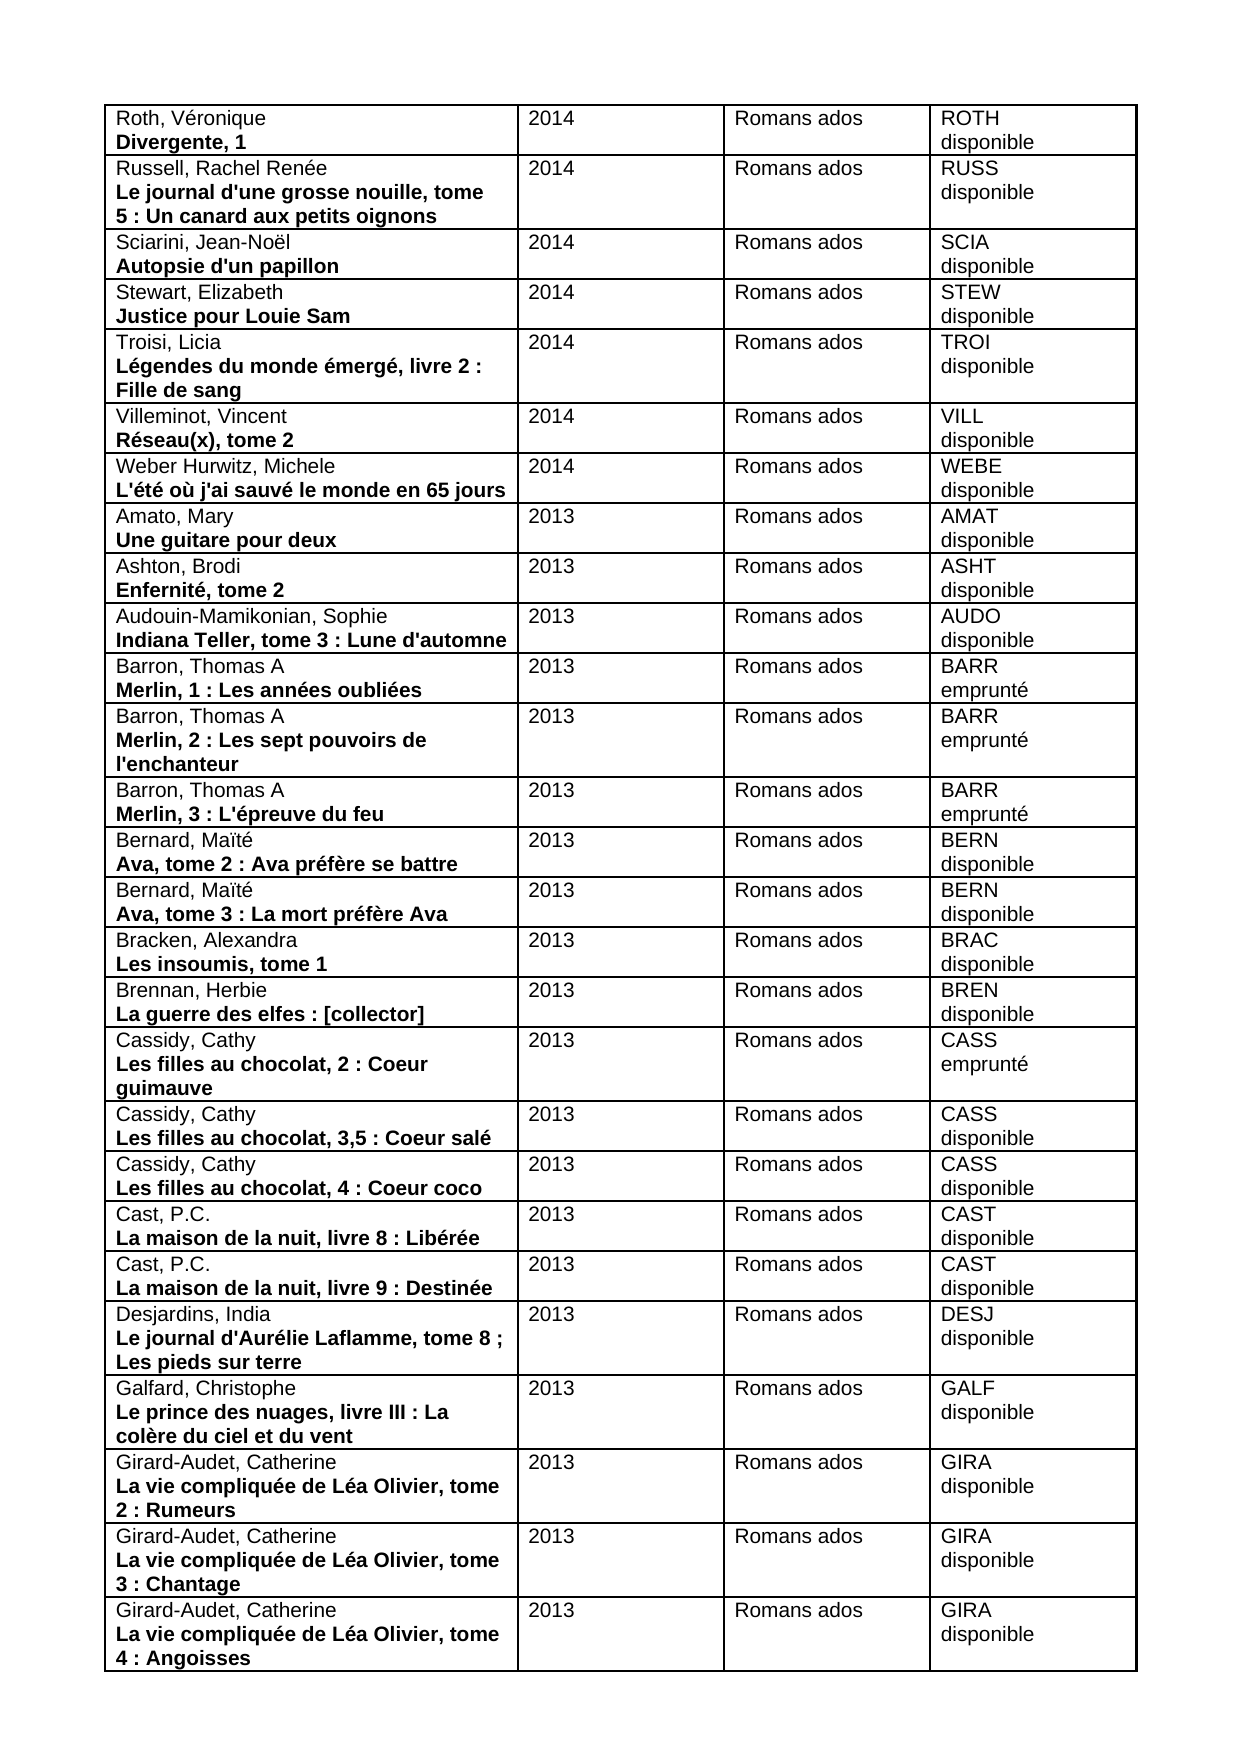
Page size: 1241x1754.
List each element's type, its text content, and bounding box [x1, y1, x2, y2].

table_cell 2013 [519, 828, 723, 876]
table_cell 2014 [519, 454, 723, 502]
table_cell Romans ados [725, 1152, 929, 1200]
table_cell Cast, P.C. La maison de la nuit, livre 8 : Libérée [106, 1202, 517, 1250]
table_cell Romans ados [725, 1376, 929, 1448]
table_cell BREN disponible [931, 978, 1135, 1026]
table_cell Romans ados [725, 1252, 929, 1300]
table_cell Romans ados [725, 828, 929, 876]
table_cell GALF disponible [931, 1376, 1135, 1448]
table_cell Ashton, Brodi Enfernité, tome 2 [106, 554, 517, 602]
table_cell Romans ados [725, 1524, 929, 1596]
table_cell Cassidy, Cathy Les filles au chocolat, 3,5 : Coeur salé [106, 1102, 517, 1150]
table_cell Romans ados [725, 280, 929, 328]
table_cell AMAT disponible [931, 504, 1135, 552]
table_cell Romans ados [725, 978, 929, 1026]
table_cell 2013 [519, 928, 723, 976]
table_cell 2013 [519, 978, 723, 1026]
table_cell Galfard, Christophe Le prince des nuages, livre III : La colère du ciel et du vent [106, 1376, 517, 1448]
table_cell Russell, Rachel Renée Le journal d'une grosse nouille, tome 5 : Un canard aux petits oignons [106, 156, 517, 228]
table_cell BRAC disponible [931, 928, 1135, 976]
table_cell GIRA disponible [931, 1524, 1135, 1596]
table_cell 2014 [519, 280, 723, 328]
table_cell 2013 [519, 1450, 723, 1522]
table_cell 2013 [519, 778, 723, 826]
table_cell 2013 [519, 1028, 723, 1100]
table_cell Stewart, Elizabeth Justice pour Louie Sam [106, 280, 517, 328]
table_cell Barron, Thomas A Merlin, 3 : L'épreuve du feu [106, 778, 517, 826]
table_cell Romans ados [725, 554, 929, 602]
table_cell GIRA disponible [931, 1450, 1135, 1522]
table_cell Romans ados [725, 1450, 929, 1522]
table_cell Romans ados [725, 1302, 929, 1374]
table_cell BARR emprunté [931, 654, 1135, 702]
table_cell Troisi, Licia Légendes du monde émergé, livre 2 : Fille de sang [106, 330, 517, 402]
table_cell CAST disponible [931, 1252, 1135, 1300]
table_cell Amato, Mary Une guitare pour deux [106, 504, 517, 552]
table_cell Barron, Thomas A Merlin, 1 : Les années oubliées [106, 654, 517, 702]
table_cell CASS emprunté [931, 1028, 1135, 1100]
table_cell Brennan, Herbie La guerre des elfes : [collector] [106, 978, 517, 1026]
table_cell Romans ados [725, 778, 929, 826]
table_cell Bracken, Alexandra Les insoumis, tome 1 [106, 928, 517, 976]
table_cell 2013 [519, 1524, 723, 1596]
table_cell Bernard, Maïté Ava, tome 3 : La mort préfère Ava [106, 878, 517, 926]
table_cell Cast, P.C. La maison de la nuit, livre 9 : Destinée [106, 1252, 517, 1300]
table_cell CASS disponible [931, 1102, 1135, 1150]
table_cell Romans ados [725, 330, 929, 402]
table_cell Desjardins, India Le journal d'Aurélie Laflamme, tome 8 ; Les pieds sur terre [106, 1302, 517, 1374]
table_cell 2013 [519, 1302, 723, 1374]
table_cell 2013 [519, 654, 723, 702]
table_cell ASHT disponible [931, 554, 1135, 602]
table_cell BERN disponible [931, 828, 1135, 876]
table_cell CASS disponible [931, 1152, 1135, 1200]
table_cell Bernard, Maïté Ava, tome 2 : Ava préfère se battre [106, 828, 517, 876]
table_cell GIRA disponible [931, 1598, 1135, 1670]
table_cell Romans ados [725, 106, 929, 154]
table_cell TROI disponible [931, 330, 1135, 402]
table_cell 2013 [519, 1102, 723, 1150]
table_cell Romans ados [725, 230, 929, 278]
table_cell 2014 [519, 330, 723, 402]
table_cell BARR emprunté [931, 778, 1135, 826]
table_cell 2013 [519, 878, 723, 926]
table_cell Romans ados [725, 1028, 929, 1100]
table_cell STEW disponible [931, 280, 1135, 328]
table_cell Weber Hurwitz, Michele L'été où j'ai sauvé le monde en 65 jours [106, 454, 517, 502]
table_cell Villeminot, Vincent Réseau(x), tome 2 [106, 404, 517, 452]
table_cell Romans ados [725, 928, 929, 976]
table_cell AUDO disponible [931, 604, 1135, 652]
table_cell 2014 [519, 404, 723, 452]
table_cell Romans ados [725, 1598, 929, 1670]
table_cell Romans ados [725, 1202, 929, 1250]
table_cell BARR emprunté [931, 704, 1135, 776]
table_cell Girard-Audet, Catherine La vie compliquée de Léa Olivier, tome 2 : Rumeurs [106, 1450, 517, 1522]
table_cell Romans ados [725, 878, 929, 926]
table_cell Sciarini, Jean-Noël Autopsie d'un papillon [106, 230, 517, 278]
table_cell 2013 [519, 1376, 723, 1448]
table_cell Romans ados [725, 604, 929, 652]
table_cell Girard-Audet, Catherine La vie compliquée de Léa Olivier, tome 3 : Chantage [106, 1524, 517, 1596]
table_cell Cassidy, Cathy Les filles au chocolat, 4 : Coeur coco [106, 1152, 517, 1200]
table_cell VILL disponible [931, 404, 1135, 452]
table_cell Girard-Audet, Catherine La vie compliquée de Léa Olivier, tome 4 : Angoisses [106, 1598, 517, 1670]
table_cell ROTH disponible [931, 106, 1135, 154]
table_cell 2013 [519, 1598, 723, 1670]
table_cell Romans ados [725, 156, 929, 228]
table_cell Cassidy, Cathy Les filles au chocolat, 2 : Coeur guimauve [106, 1028, 517, 1100]
table_cell 2013 [519, 1202, 723, 1250]
table_cell Roth, Véronique Divergente, 1 [106, 106, 517, 154]
table_cell BERN disponible [931, 878, 1135, 926]
table_cell 2013 [519, 1152, 723, 1200]
table_cell SCIA disponible [931, 230, 1135, 278]
table_cell 2013 [519, 704, 723, 776]
table_cell Romans ados [725, 454, 929, 502]
table_cell CAST disponible [931, 1202, 1135, 1250]
table_cell RUSS disponible [931, 156, 1135, 228]
table_cell Romans ados [725, 704, 929, 776]
table_cell Romans ados [725, 504, 929, 552]
table_cell Romans ados [725, 654, 929, 702]
table_cell Audouin-Mamikonian, Sophie Indiana Teller, tome 3 : Lune d'automne [106, 604, 517, 652]
table_cell 2013 [519, 1252, 723, 1300]
table_cell 2014 [519, 156, 723, 228]
table_cell WEBE disponible [931, 454, 1135, 502]
table_cell 2013 [519, 604, 723, 652]
table_cell 2013 [519, 554, 723, 602]
table_cell 2013 [519, 504, 723, 552]
table_cell Romans ados [725, 404, 929, 452]
table_cell Romans ados [725, 1102, 929, 1150]
table_cell 2014 [519, 230, 723, 278]
table_cell Barron, Thomas A Merlin, 2 : Les sept pouvoirs de l'enchanteur [106, 704, 517, 776]
table_cell DESJ disponible [931, 1302, 1135, 1374]
table_cell 2014 [519, 106, 723, 154]
